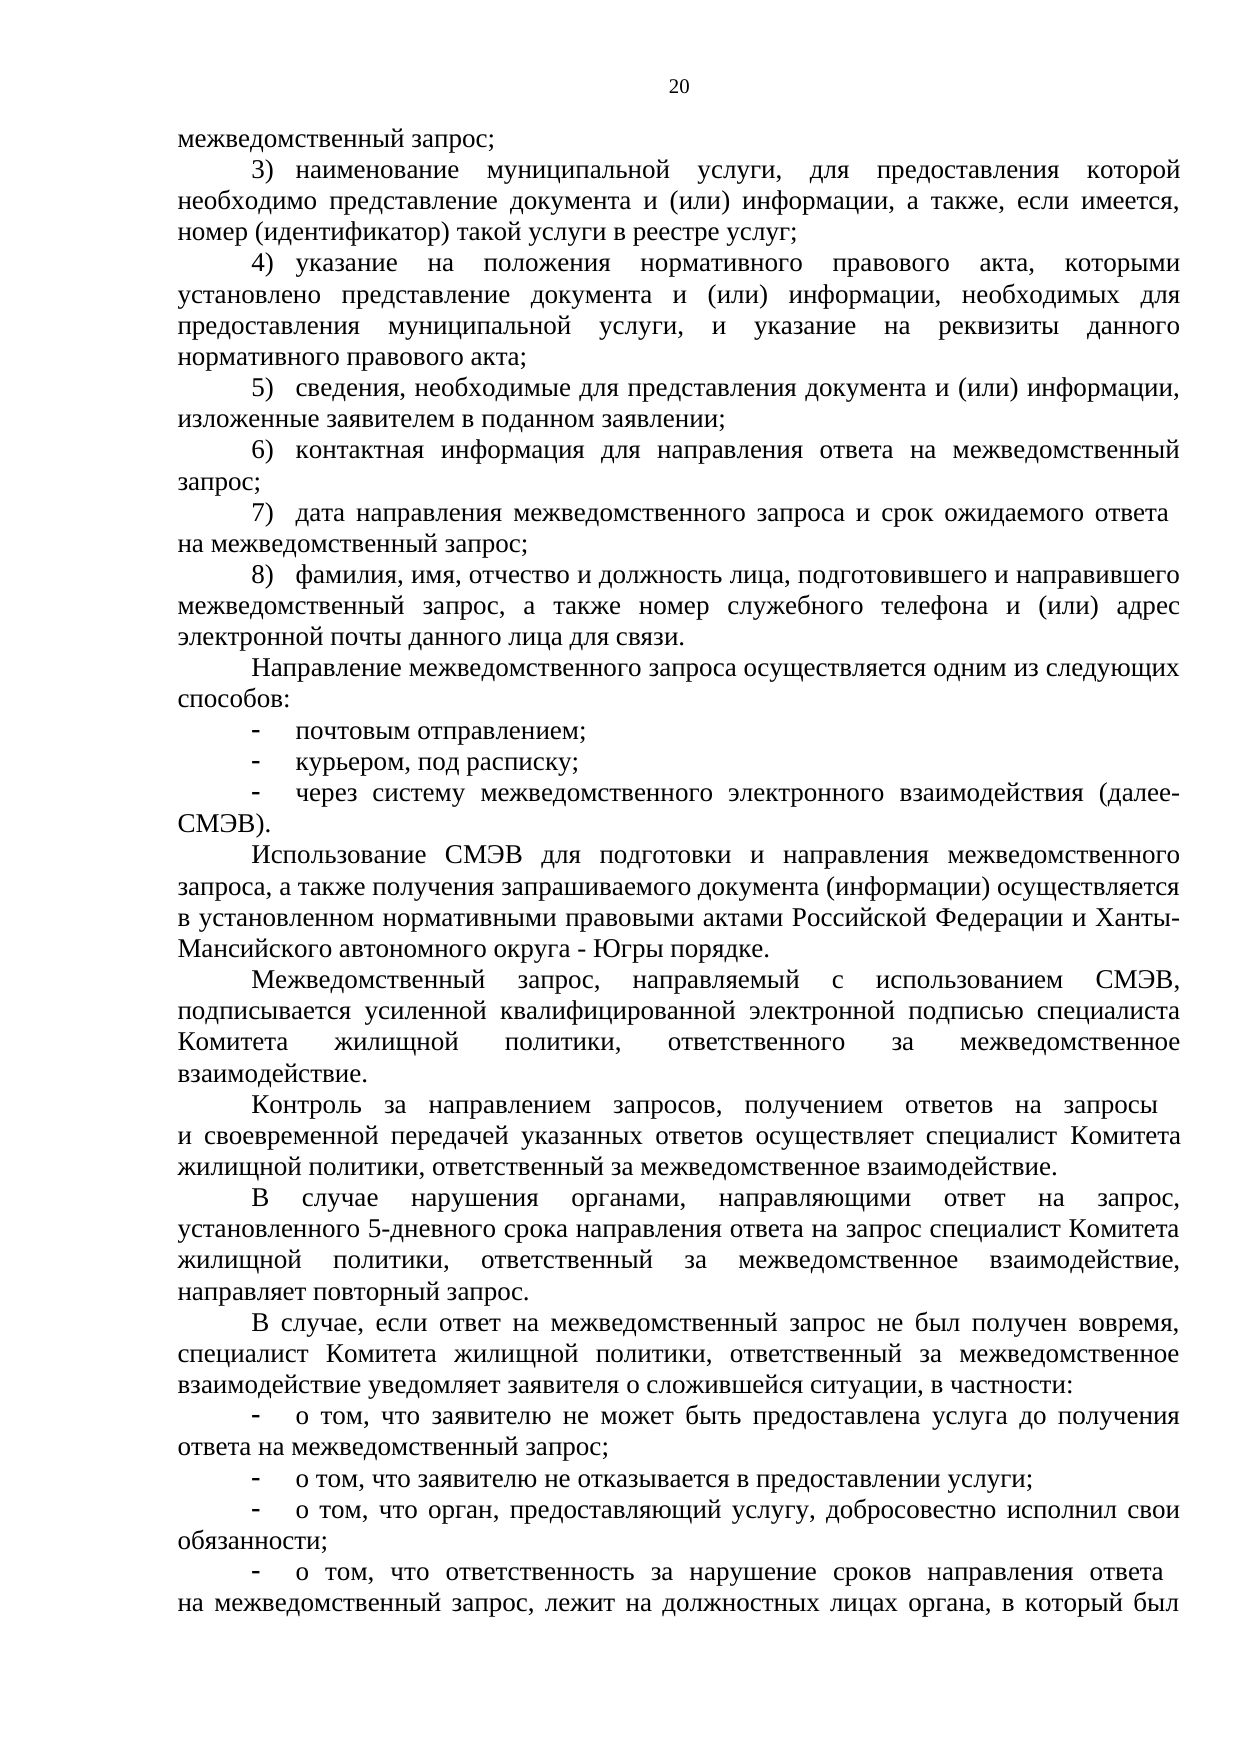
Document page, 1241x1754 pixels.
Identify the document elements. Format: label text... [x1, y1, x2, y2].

list фамилия, имя, отчество и должность лица, подготовившего и направившего межведомственный запрос, а также номер служебного телефона и (или) адрес электронной почты данного лица для связи. [177, 558, 1181, 651]
list наименование муниципальной услуги, для предоставления которой необходимо представление документа и (или) информации, а также, если имеется, номер (идентификатор) такой услуги в реестре услуг; [177, 153, 1181, 247]
list дата направления межведомственного запроса и срок ожидаемого ответа на межведомственный запрос; [177, 496, 1181, 558]
text В случае, если ответ на межведомственный запрос не был получен вовремя, специалист Комитета жилищной политики, ответственный за межведомственное взаимодействие уведомляет заявителя о сложившейся ситуации, в частности: [177, 1306, 1181, 1399]
text Направление межведомственного запроса осуществляется одним из следующих способов: [177, 651, 1181, 714]
list о том, что заявителю не отказывается в предоставлении услуги; [177, 1462, 1181, 1493]
list контактная информация для направления ответа на межведомственный запрос; [177, 433, 1181, 496]
list сведения, необходимые для представления документа и (или) информации, изложенные заявителем в поданном заявлении; [177, 371, 1181, 433]
text Использование СМЭВ для подготовки и направления межведомственного запроса, а также получения запрашиваемого документа (информации) осуществляется в установленном нормативными правовыми актами Российской Федерации и Ханты-Мансийского автономного округа - Югры порядке. [177, 839, 1181, 963]
list указание на положения нормативного правового акта, которыми установлено представление документа и (или) информации, необходимых для предоставления муниципальной услуги, и указание на реквизиты данного нормативного правового акта; [177, 247, 1181, 371]
list о том, что заявителю не может быть предоставлена услуга до получения ответа на межведомственный запрос; [177, 1399, 1181, 1462]
list через систему межведомственного электронного взаимодействия (далее-СМЭВ). [177, 776, 1181, 839]
list почтовым отправлением; [177, 714, 1181, 745]
list курьером, под расписку; [177, 745, 1181, 776]
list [177, 1555, 1181, 1618]
list о том, что орган, предоставляющий услугу, добросовестно исполнил свои обязанности; [177, 1493, 1181, 1555]
text Межведомственный запрос, направляемый с использованием СМЭВ, подписывается усиленной квалифицированной электронной подписью специалиста Комитета жилищной политики, ответственного за межведомственное взаимодействие. [177, 963, 1181, 1088]
text Контроль за направлением запросов, получением ответов на запросы и своевременной передачей указанных ответов осуществляет специалист Комитета жилищной политики, ответственный за межведомственное взаимодействие. [177, 1088, 1181, 1181]
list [177, 122, 1181, 153]
text В случае нарушения органами, направляющими ответ на запрос, установленного 5-дневного срока направления ответа на запрос специалист Комитета жилищной политики, ответственный за межведомственное взаимодействие, направляет повторный запрос. [177, 1181, 1181, 1306]
